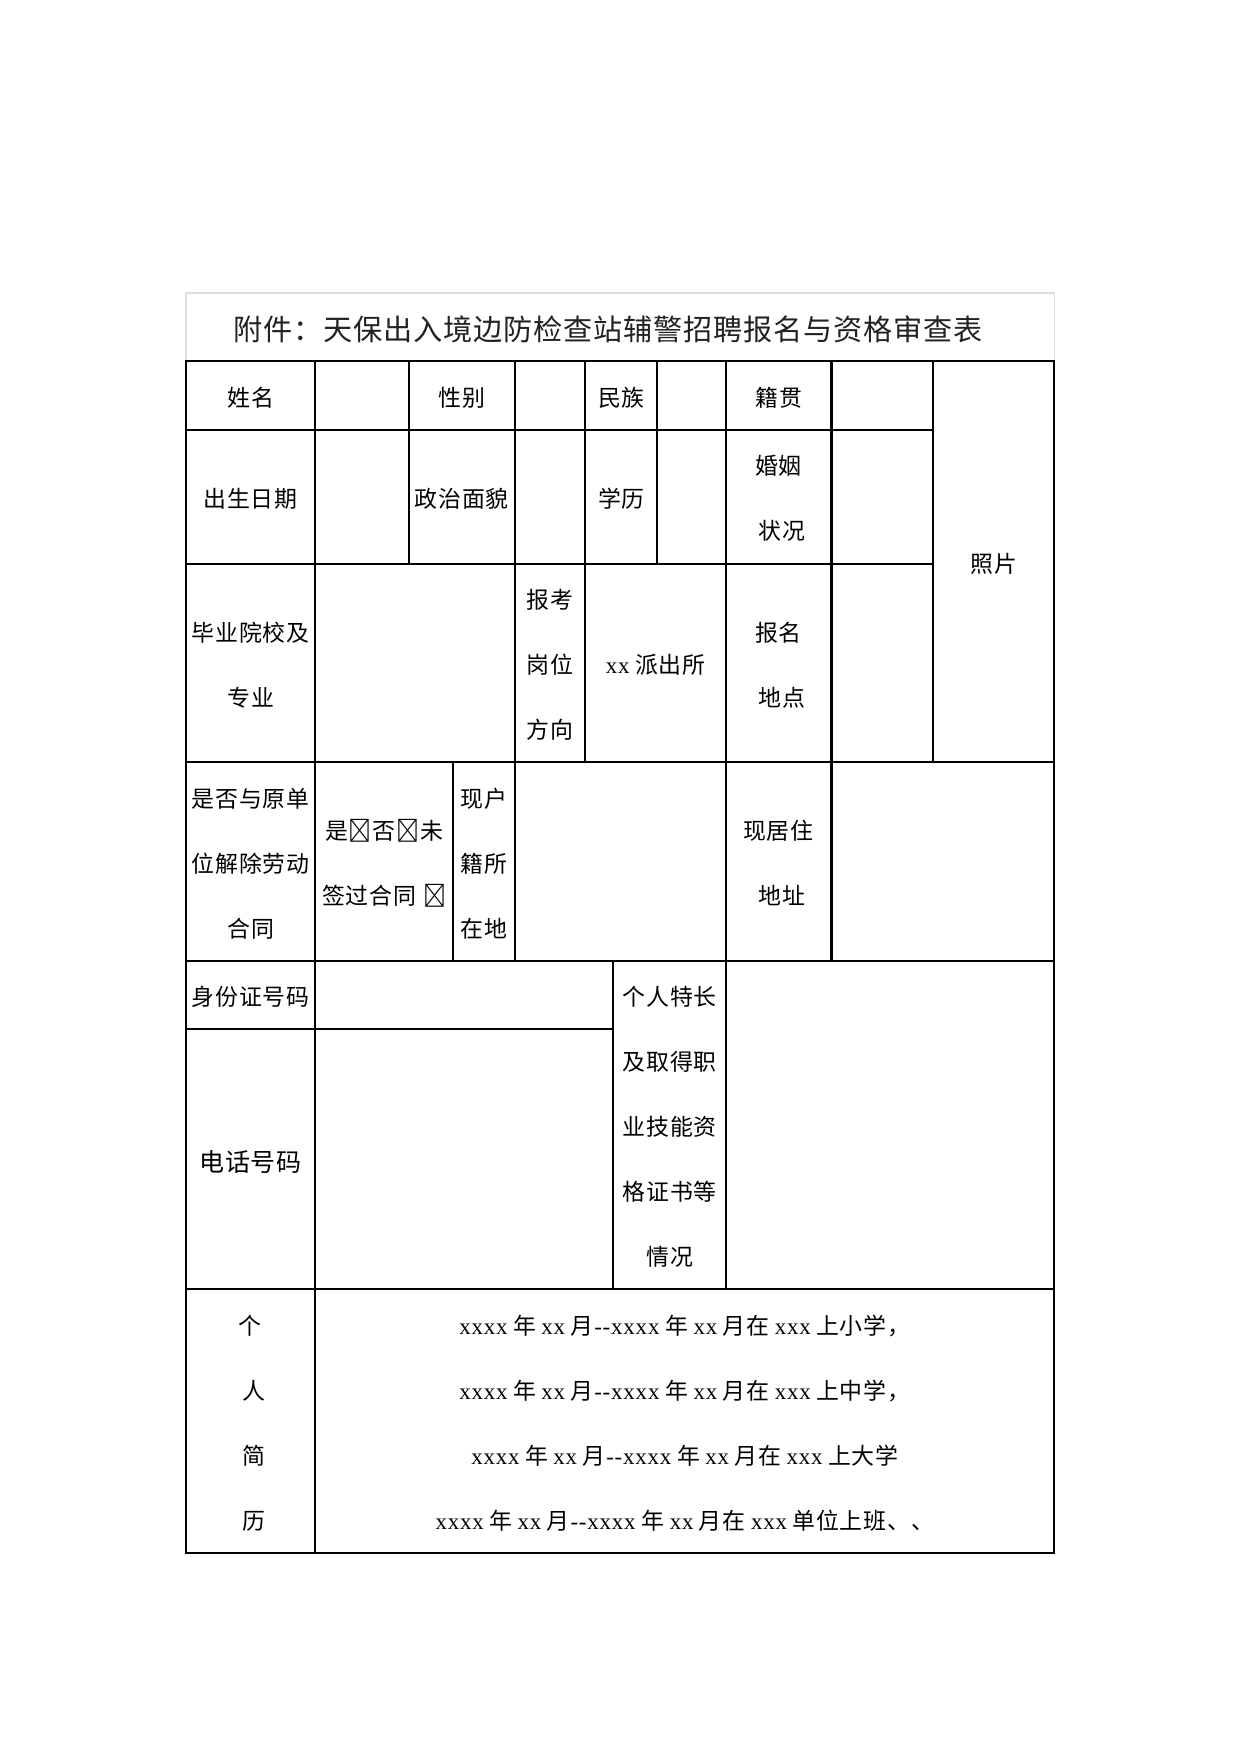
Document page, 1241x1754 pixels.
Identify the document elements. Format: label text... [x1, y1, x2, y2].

table_cell 学历 [586, 431, 656, 562]
table_cell 姓名 [187, 362, 314, 429]
table_cell 毕业院校及专业 [187, 565, 314, 761]
table_cell 是否与原单位解除劳动合同 [187, 763, 314, 960]
table_cell xxxx年xx月--xxxx年xx月在xxx上小学， xxxx年xx月--xxxx年xx月在xxx上中学， xxxx年xx月--xxxx年xx月在xxx上大学 xxxx年xx月--xxxx年xx月在xxx单位上班、、 [316, 1290, 1053, 1552]
table_cell 报考岗位方向 [516, 565, 584, 761]
table_cell [316, 1030, 612, 1288]
table_cell 出生日期 [187, 431, 314, 562]
table_cell 现户籍所在地 [454, 763, 514, 960]
table_cell 电话号码 [187, 1030, 314, 1288]
table_cell 个人特长及取得职业技能资格证书等情况 [614, 962, 725, 1288]
table_cell [658, 362, 725, 429]
table_header 附件：天保出入境边防检查站辅警招聘报名与资格审查表 [187, 294, 1054, 360]
table_cell [516, 362, 584, 429]
table_cell [516, 763, 725, 960]
table_cell [833, 565, 932, 761]
table_cell [727, 962, 1053, 1288]
table_cell 是否未签过合同  [316, 763, 452, 960]
table_cell 婚姻 状况 [727, 431, 830, 562]
table_cell [833, 763, 1053, 960]
table_cell [833, 362, 932, 429]
table_cell xx派出所 [586, 565, 725, 761]
table_cell 报名 地点 [727, 565, 830, 761]
table_cell 性别 [410, 362, 514, 429]
table_cell 照片 [934, 362, 1053, 761]
table_cell [316, 362, 408, 429]
table_cell 身份证号码 [187, 962, 314, 1028]
table_cell [316, 962, 612, 1028]
table_cell 个 人 简 历 [187, 1290, 314, 1552]
table_cell 政治面貌 [410, 431, 514, 562]
table_cell [316, 565, 514, 761]
table_cell [516, 431, 584, 562]
table_cell [658, 431, 725, 562]
table_cell [316, 431, 408, 562]
table_cell 现居住 地址 [727, 763, 830, 960]
table_cell 籍贯 [727, 362, 830, 429]
table_cell [833, 431, 932, 562]
table_cell 民族 [586, 362, 656, 429]
